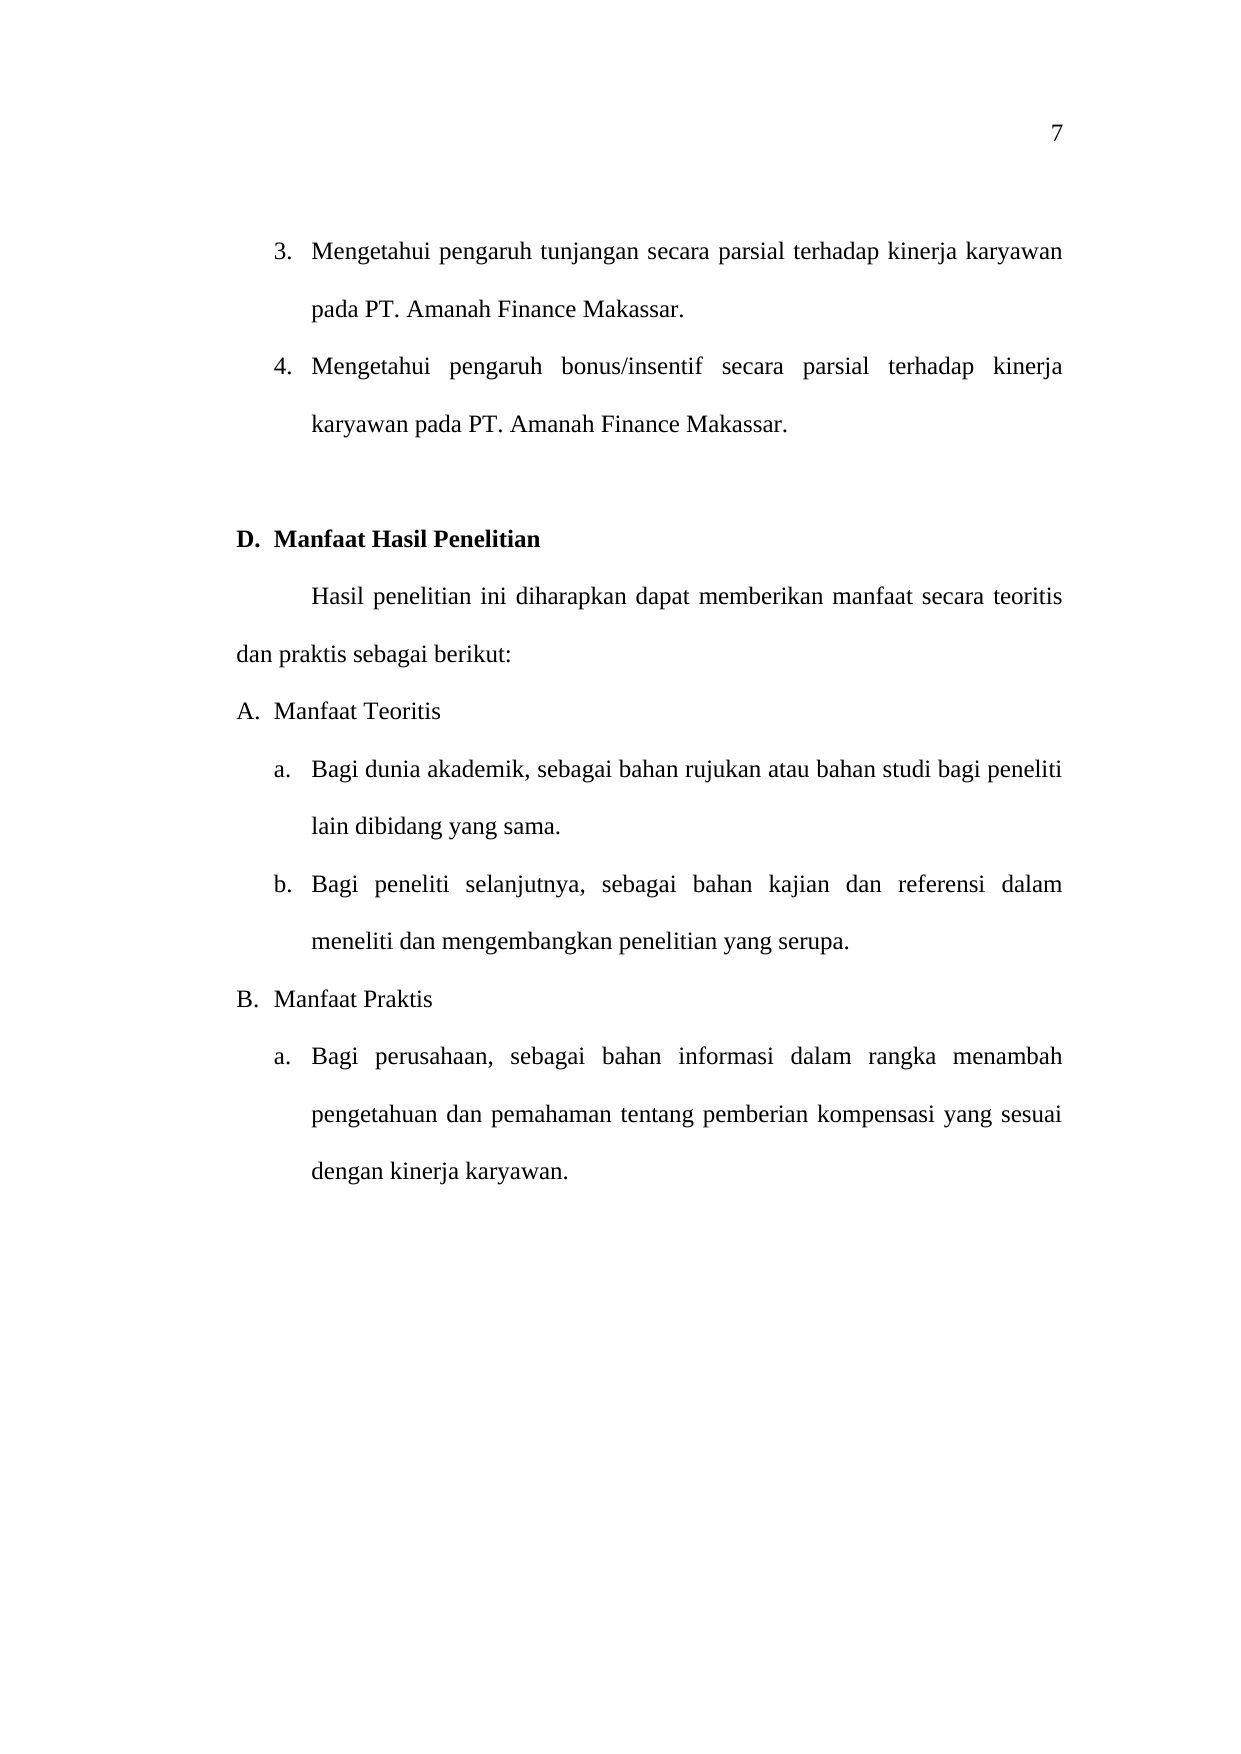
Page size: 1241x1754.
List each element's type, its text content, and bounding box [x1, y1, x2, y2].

list Bagi perusahaan, sebagai bahan informasi dalam rangka menambah pengetahuan dan pemahaman tentang pemberian kompensasi yang sesuai dengan kinerja karyawan. [274, 1041, 1063, 1185]
list Bagi dunia akademik, sebagai bahan rujukan atau bahan studi bagi peneliti lain dibidang yang sama. [274, 754, 1063, 840]
list Mengetahui pengaruh bonus/insentif secara parsial terhadap kinerja karyawan pada PT. Amanah Finance Makassar. [274, 351, 1063, 437]
list Manfaat Praktis [236, 984, 1063, 1012]
list Mengetahui pengaruh tunjangan secara parsial terhadap kinerja karyawan pada PT. Amanah Finance Makassar. [274, 236, 1063, 322]
list Manfaat Hasil Penelitian [236, 524, 1063, 552]
list Bagi peneliti selanjutnya, sebagai bahan kajian dan referensi dalam meneliti dan mengembangkan penelitian yang serupa. [274, 869, 1063, 955]
list Hasil penelitian ini diharapkan dapat memberikan manfaat secara teoritis dan praktis sebagai berikut: [236, 581, 1063, 667]
list Manfaat Teoritis [236, 696, 1063, 725]
